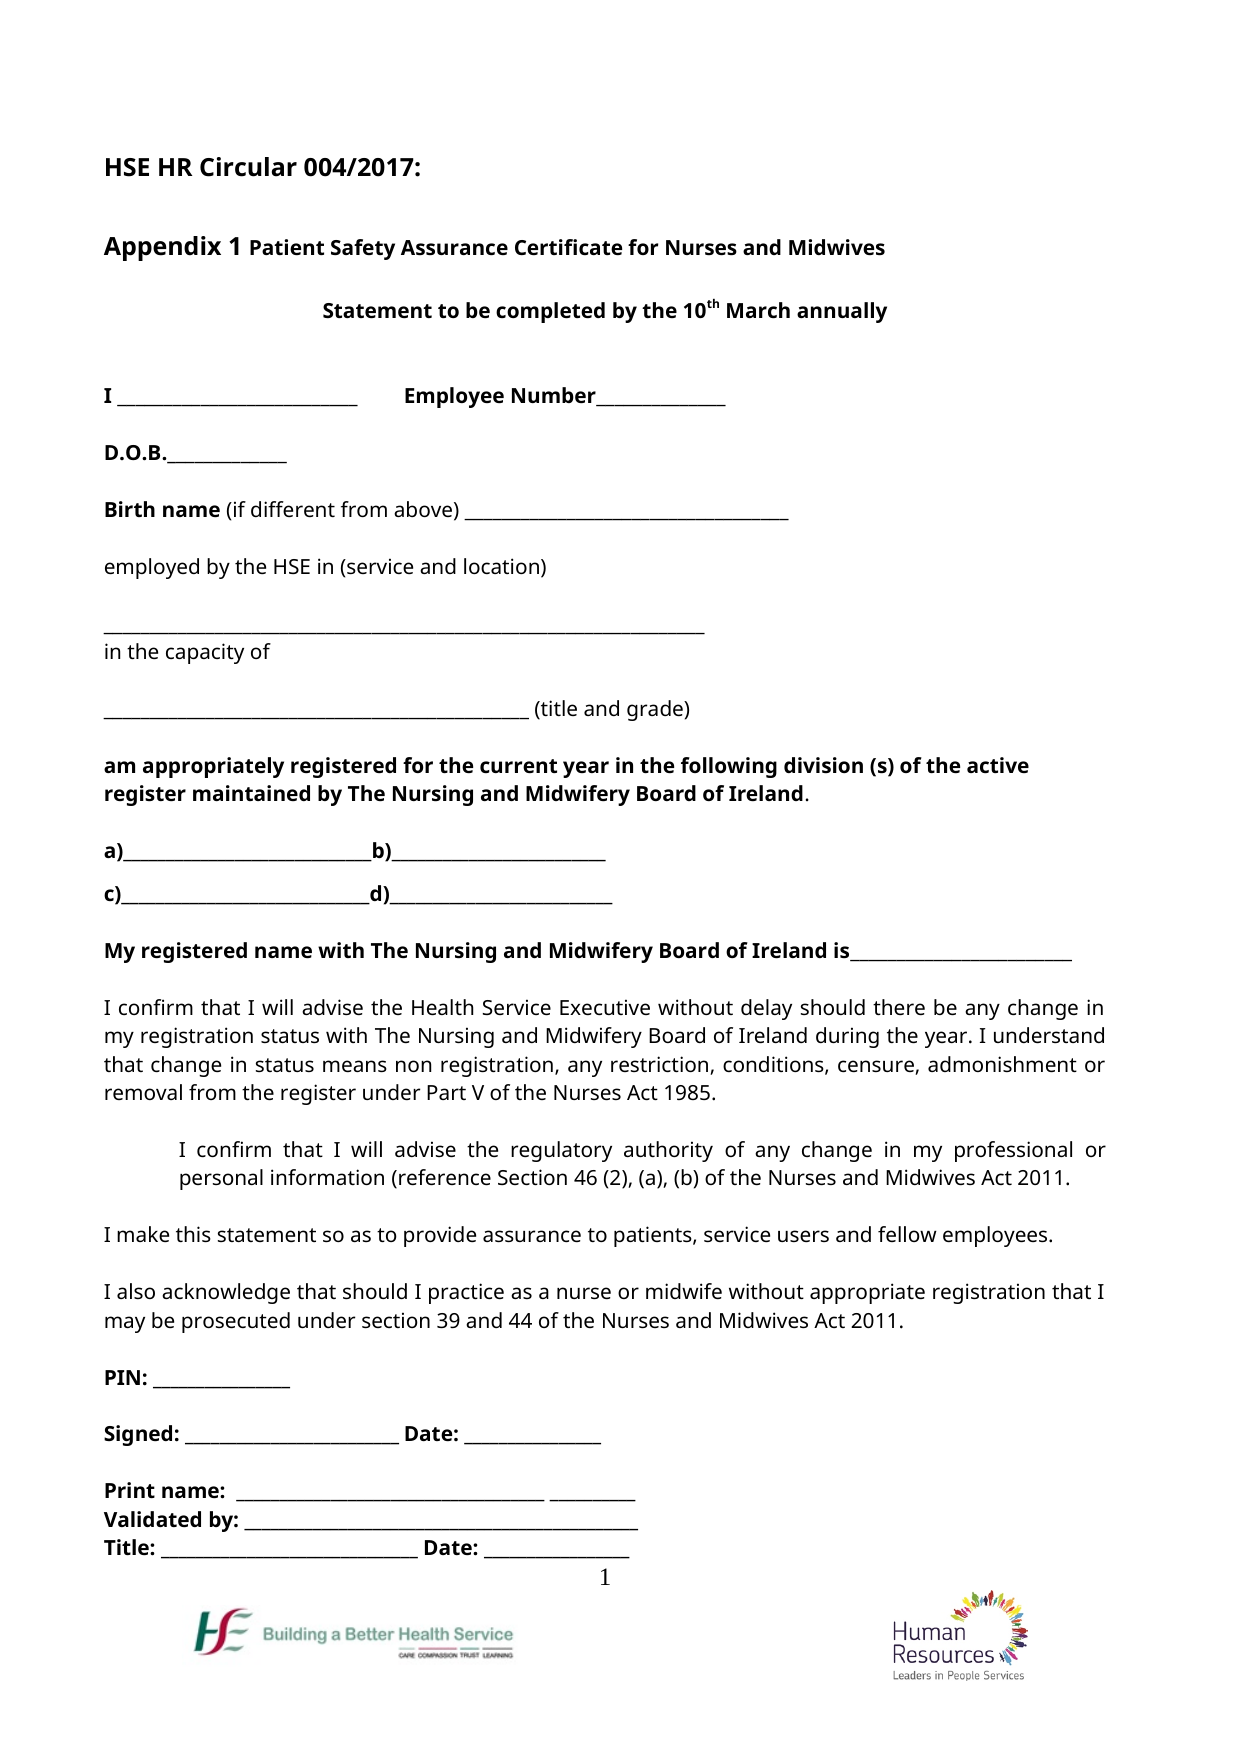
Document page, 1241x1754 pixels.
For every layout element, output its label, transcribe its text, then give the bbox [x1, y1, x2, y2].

text Print name: ____________________________________ __________ [103, 1476, 1106, 1505]
text in the capacity of [103, 637, 1106, 666]
picture [181, 1605, 543, 1681]
text Birth name (if different from above) ___________________________________ [103, 495, 1106, 523]
picture [893, 1590, 1028, 1681]
text My registered name with The Nursing and Midwifery Board of is________________________ [103, 936, 1106, 964]
text Signed: _________________________ Date: ________________ [103, 1419, 1106, 1448]
text D.O.B._____________ [103, 438, 1106, 467]
text Validated by: ______________________________________________ [103, 1505, 1106, 1533]
text I confirm that I will advise the Health Service Executive without delay should there be any change in my registration status with The Nursing and Midwifery Board of Ireland during the year. I understand that change in status means non registration, any restriction, conditions, censure, admonishment or removal from the register under Part V of the Nurses Act 1985. [103, 993, 1106, 1107]
text I confirm that I will advise the regulatory authority of any change in my professional or personal information (reference Section 46 (2), (a), (b) of the Nurses and Midwives Act 2011. [178, 1135, 1106, 1192]
text a)_____________________________b)_________________________ [103, 837, 1106, 865]
text ______________________________________________ (title and grade) [103, 694, 1106, 722]
text HSE HR Circular 004/2017: [103, 150, 1106, 184]
text PIN: ________________ [103, 1363, 1106, 1391]
text I make this statement so as to provide assurance to patients, service users and fellow employees. [103, 1220, 1106, 1249]
text Title: ______________________________ Date: _________________ [103, 1533, 1106, 1562]
text Appendix 1 Patient Safety Assurance Certificate for Nurses and Midwives [103, 228, 1106, 262]
text I __________________________ Employee Number______________ [103, 381, 1106, 410]
text I also acknowledge that should I practice as a nurse or midwife without appropriate registration that I may be prosecuted under section 39 and 44 of the Nurses and Midwives Act 2011. [103, 1277, 1106, 1334]
text employed by the HSE in (service and location) [103, 552, 1106, 580]
text am appropriately registered for the current year in the following division (s) of the active register maintained by The Nursing and Midwifery Board of . [103, 751, 1106, 837]
text _________________________________________________________________ [103, 609, 1106, 637]
text Statement to be completed by the 10th March annually [103, 296, 1106, 324]
text c)_____________________________d)__________________________ [103, 879, 1106, 908]
